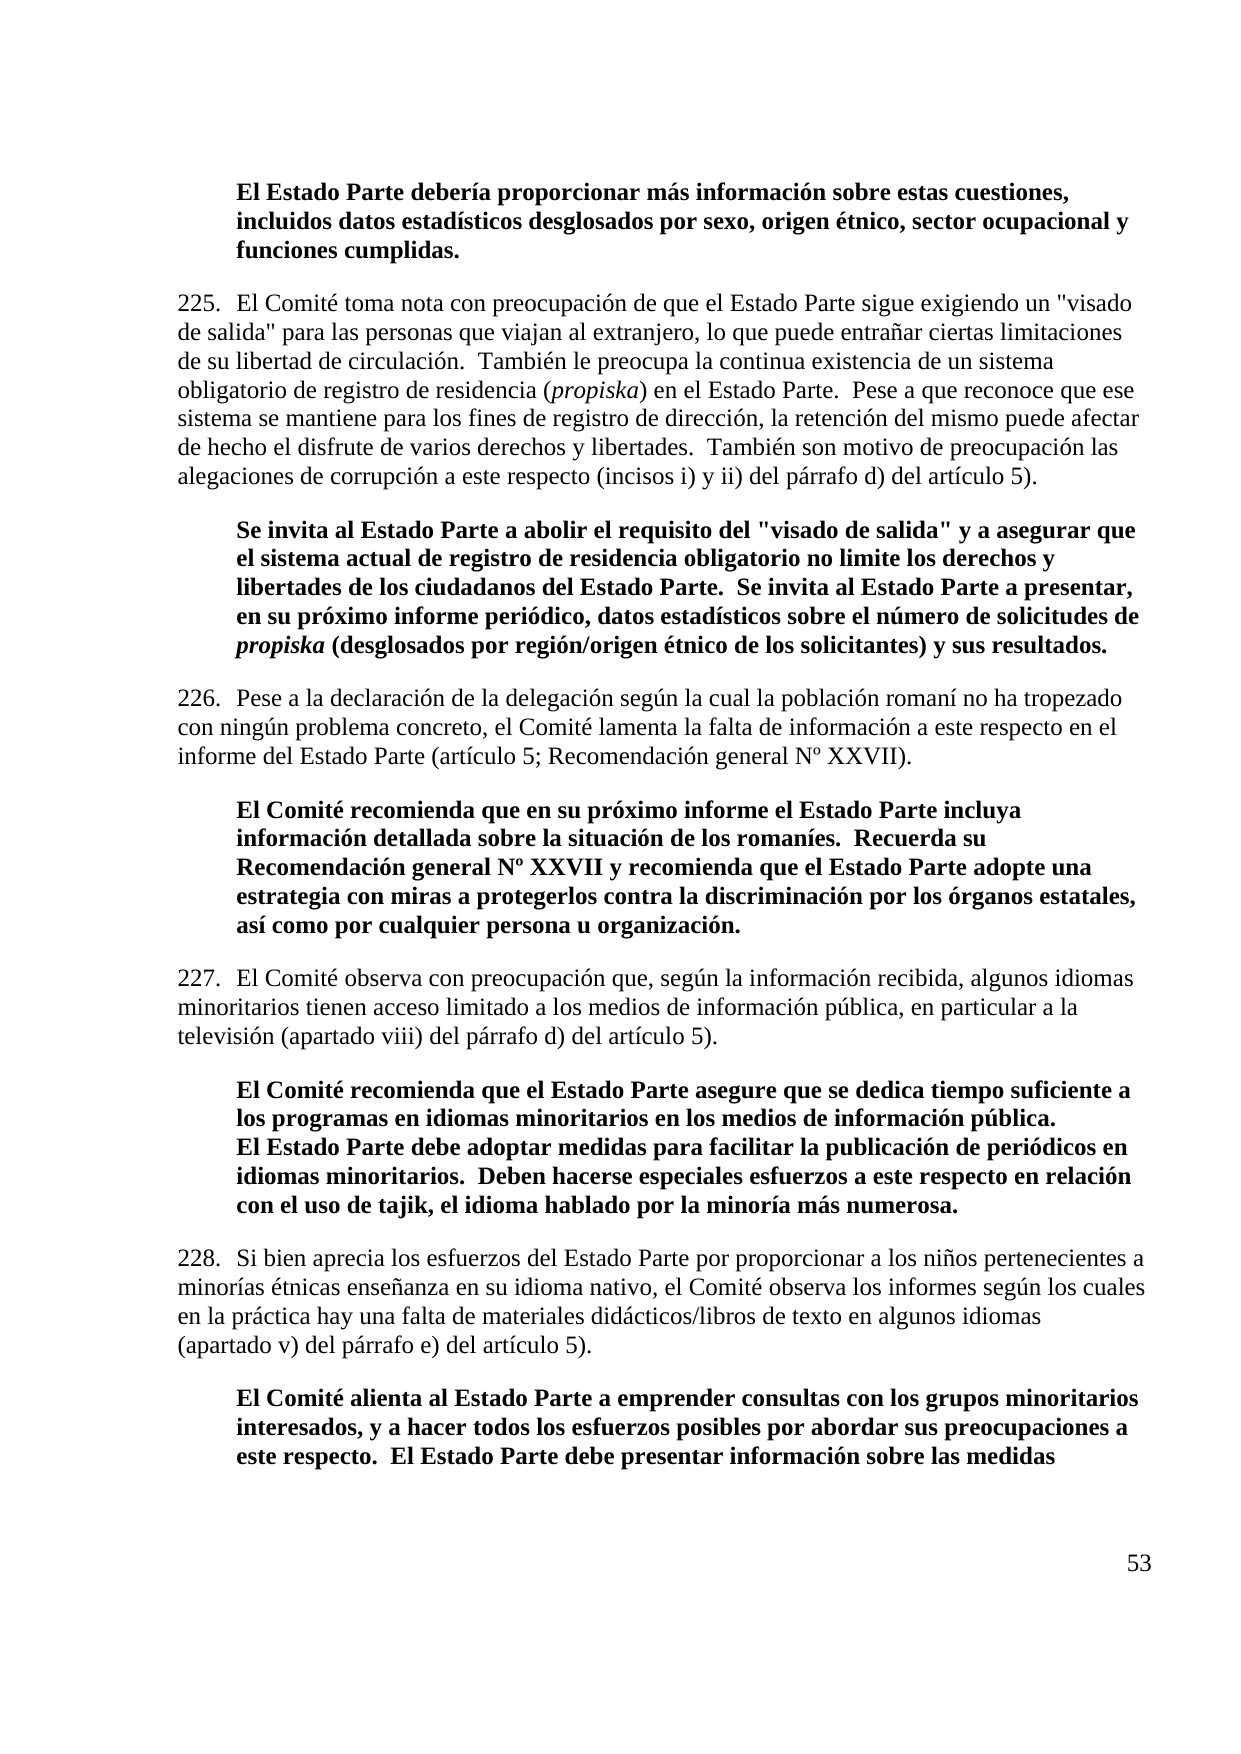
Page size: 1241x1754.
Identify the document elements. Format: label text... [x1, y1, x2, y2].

text Se invita al Estado Parte a abolir el requisito del "visado de salida" y a asegurar que el sistema actual de registro de residencia obligatorio no limite los derechos y libertades de los ciudadanos del Estado Parte. Se invita al Estado Parte a presentar, en su próximo informe periódico, datos estadísticos sobre el número de solicitudes de propiska (desglosados por región/origen étnico de los solicitantes) y sus resultados. [236, 515, 1152, 658]
text 228. Si bien aprecia los esfuerzos del Estado Parte por proporcionar a los niños pertenecientes a minorías étnicas enseñanza en su idioma nativo, el Comité observa los informes según los cuales en la práctica hay una falta de materiales didácticos/libros de texto en algunos idiomas (apartado v) del párrafo e) del artículo 5). [177, 1243, 1152, 1358]
text El Estado Parte debería proporcionar más información sobre estas cuestiones, incluidos datos estadísticos desglosados por sexo, origen étnico, sector ocupacional y funciones cumplidas. [236, 177, 1152, 263]
text 225. El Comité toma nota con preocupación de que el Estado Parte sigue exigiendo un "visado de salida" para las personas que viajan al extranjero, lo que puede entrañar ciertas limitaciones de su libertad de circulación. También le preocupa la continua existencia de un sistema obligatorio de registro de residencia (propiska) en el Estado Parte. Pese a que reconoce que ese sistema se mantiene para los fines de registro de dirección, la retención del mismo puede afectar de hecho el disfrute de varios derechos y libertades. También son motivo de preocupación las alegaciones de corrupción a este respecto (incisos i) y ii) del párrafo d) del artículo 5). [177, 288, 1152, 490]
text El Comité recomienda que el Estado Parte asegure que se dedica tiempo suficiente a los programas en idiomas minoritarios en los medios de información pública. El Estado Parte debe adoptar medidas para facilitar la publicación de periódicos en idiomas minoritarios. Deben hacerse especiales esfuerzos a este respecto en relación con el uso de tajik, el idioma hablado por la minoría más numerosa. [236, 1075, 1152, 1218]
text El Comité recomienda que en su próximo informe el Estado Parte incluya información detallada sobre la situación de los romaníes. Recuerda su Recomendación general Nº XXVII y recomienda que el Estado Parte adopte una estrategia con miras a protegerlos contra la discriminación por los órganos estatales, así como por cualquier persona u organización. [236, 795, 1152, 938]
text 227. El Comité observa con preocupación que, según la información recibida, algunos idiomas minoritarios tienen acceso limitado a los medios de información pública, en particular a la televisión (apartado viii) del párrafo d) del artículo 5). [177, 963, 1152, 1050]
text 226. Pese a la declaración de la delegación según la cual la población romaní no ha tropezado con ningún problema concreto, el Comité lamenta la falta de información a este respecto en el informe del Estado Parte (artículo 5; Recomendación general Nº XXVII). [177, 683, 1152, 770]
